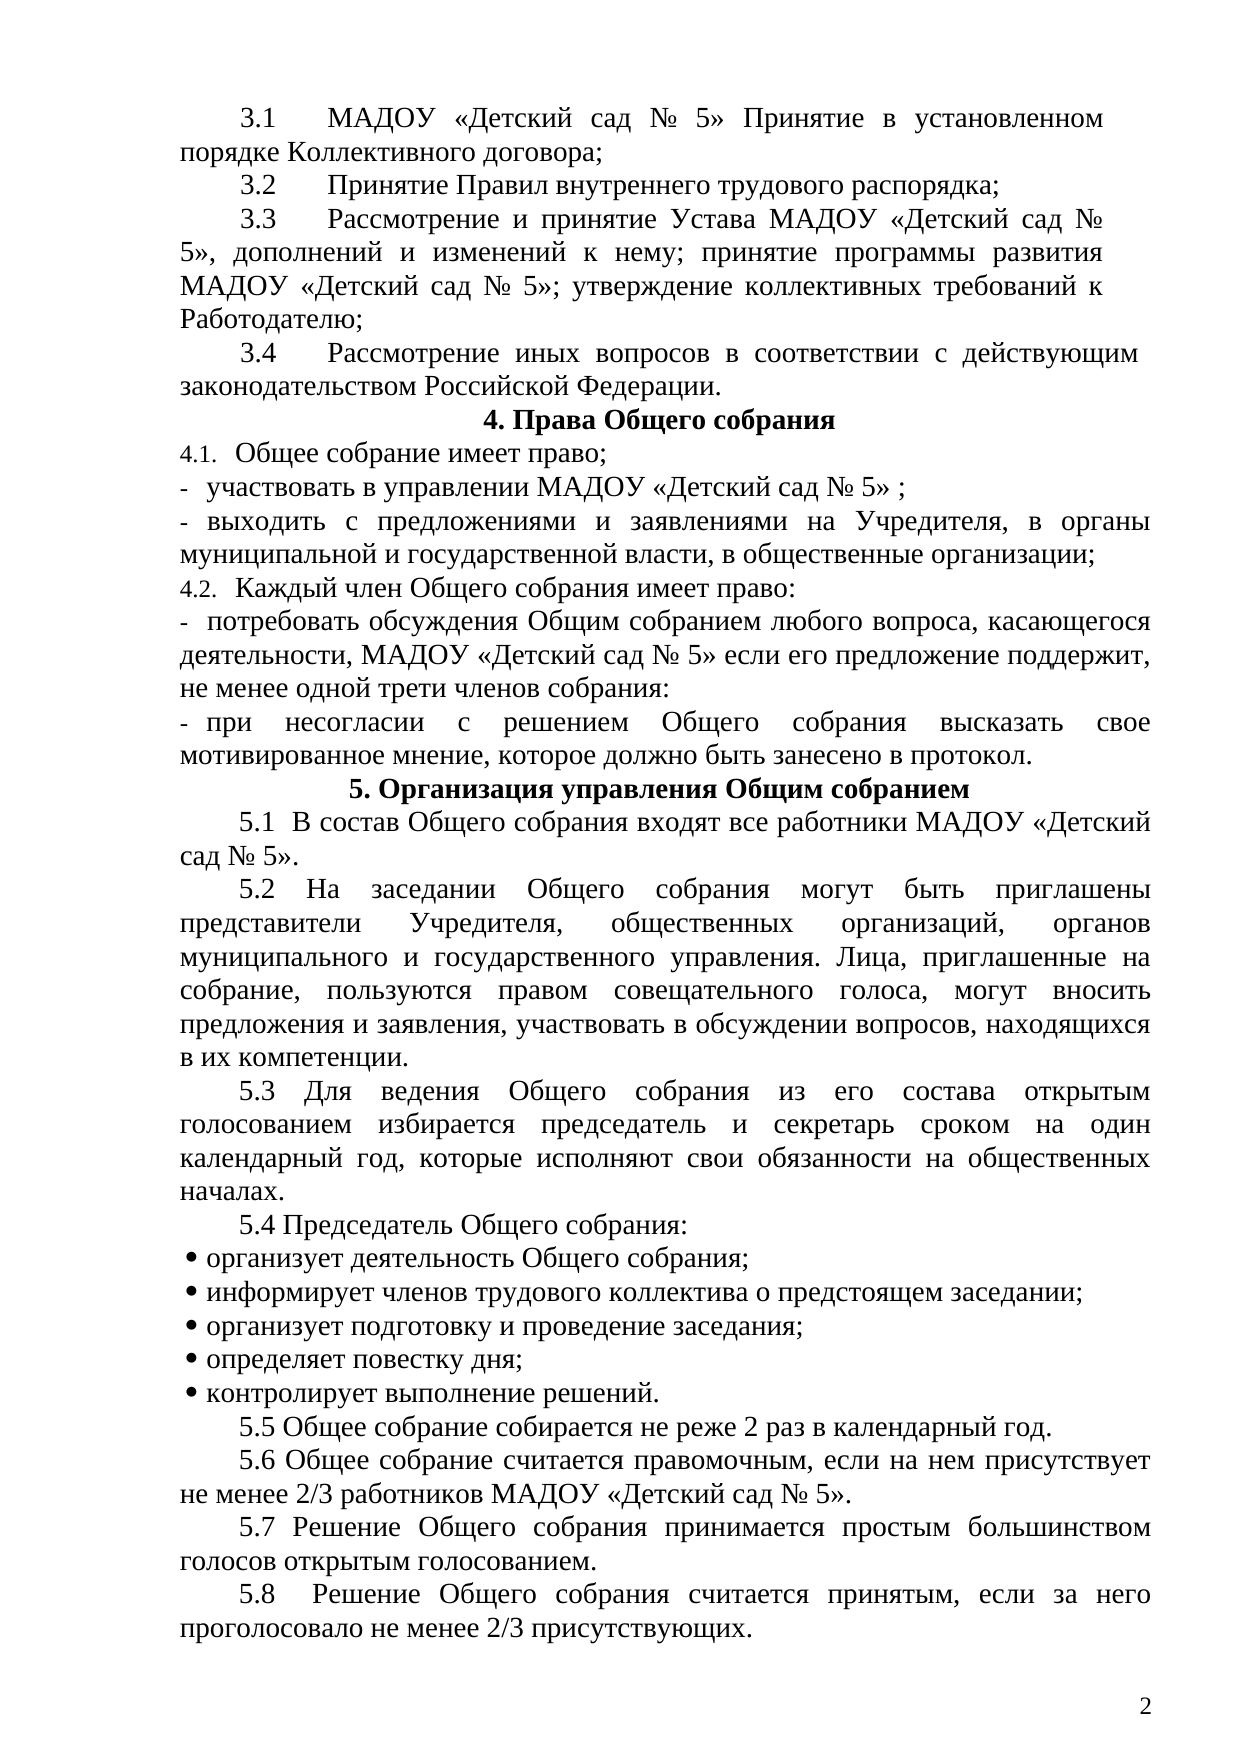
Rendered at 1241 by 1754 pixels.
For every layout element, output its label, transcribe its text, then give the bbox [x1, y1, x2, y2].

text 5.1 В состав Общего собрания входят все работники МАДОУ «Детский сад № 5». [179, 804, 1152, 872]
list организует деятельность Общего собрания; [186, 1241, 1152, 1274]
text 4. Права Общего собрания [179, 402, 1139, 436]
text 5.5 Общее собрание собирается не реже 2 раз в календарный год. [179, 1409, 1152, 1442]
list информирует членов трудового коллектива о предстоящем заседании; [186, 1274, 1152, 1308]
list Общее собрание имеет право; [179, 436, 1152, 469]
text 5.4 Председатель Общего собрания: [179, 1207, 1152, 1241]
list определяет повестку дня; [186, 1342, 1152, 1375]
text 5. Организация управления Общим собранием [179, 771, 1139, 804]
list Рассмотрение и принятие Устава МАДОУ «Детский сад № 5», дополнений и изменений к нему; принятие программы развития МАДОУ «Детский сад № 5»; утверждение коллективных требований к Работодателю; [179, 201, 1104, 335]
list участвовать в управлении МАДОУ «Детский сад № 5» ; [179, 469, 1152, 503]
list контролирует выполнение решений. [186, 1375, 1152, 1409]
list выходить с предложениями и заявлениями на Учредителя, в органы муниципальной и государственной власти, в общественные организации; [179, 503, 1152, 570]
text 5.3 Для ведения Общего собрания из его состава открытым голосованием избирается председатель и секретарь сроком на один календарный год, которые исполняют свои обязанности на общественных началах. [179, 1073, 1152, 1207]
text 5.8 Решение Общего собрания считается принятым, если за него проголосовало не менее 2/3 присутствующих. [179, 1577, 1152, 1644]
list при несогласии с решением Общего собрания высказать свое мотивированное мнение, которое должно быть занесено в протокол. [179, 704, 1152, 771]
list Каждый член Общего собрания имеет право: [179, 570, 1152, 603]
list потребовать обсуждения Общим собранием любого вопроса, касающегося деятельности, МАДОУ «Детский сад № 5» если его предложение поддержит, не менее одной трети членов собрания: [179, 603, 1152, 704]
text 5.6 Общее собрание считается правомочным, если на нем присутствует не менее 2/3 работников МАДОУ «Детский сад № 5». [179, 1442, 1152, 1509]
text 5.2 На заседании Общего собрания могут быть приглашены представители Учредителя, общественных организаций, органов муниципального и государственного управления. Лица, приглашенные на собрание, пользуются правом совещательного голоса, могут вносить предложения и заявления, участвовать в обсуждении вопросов, находящихся в их компетенции. [179, 872, 1152, 1073]
list Принятие Правил внутреннего трудового распорядка; [179, 167, 1152, 201]
text 5.7 Решение Общего собрания принимается простым большинством голосов открытым голосованием. [179, 1509, 1152, 1577]
list Рассмотрение иных вопросов в соответствии с действующим законодательством Российской Федерации. [179, 335, 1139, 402]
list МАДОУ «Детский сад № 5» Принятие в установленном порядке Коллективного договора; [179, 100, 1104, 167]
list организует подготовку и проведение заседания; [186, 1308, 1152, 1342]
